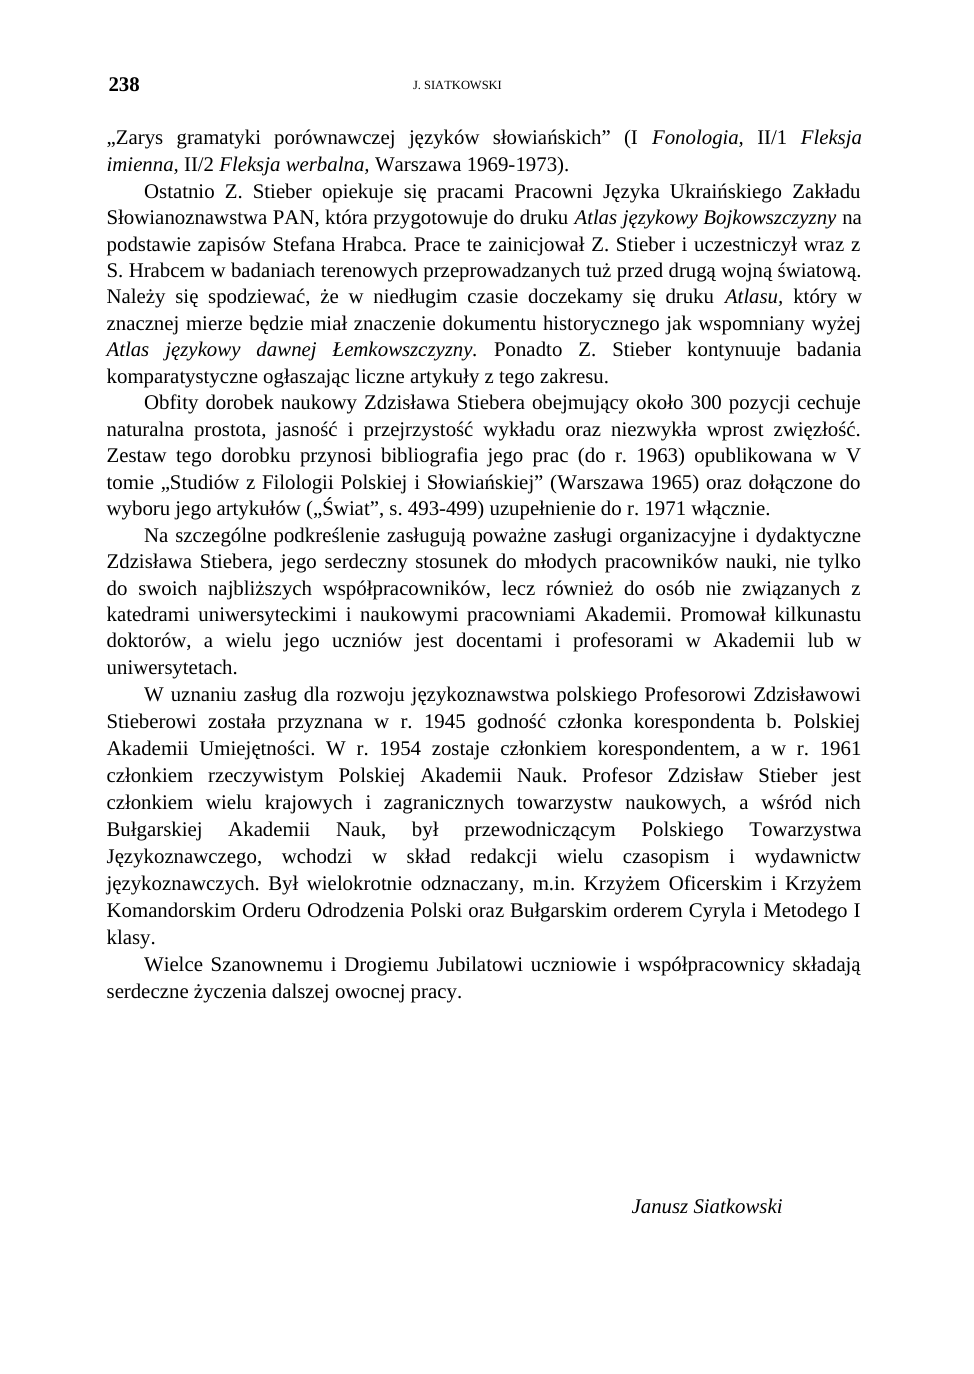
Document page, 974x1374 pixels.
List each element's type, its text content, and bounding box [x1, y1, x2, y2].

text Wielce Szanownemu i Drogiemu Jubilatowi uczniowie i współpracownicy składają serdeczne życzenia dalszej owocnej pracy. [106, 949, 862, 1003]
text 238 [108, 74, 140, 95]
text Janusz Siatkowski [631, 1197, 782, 1218]
text Na szczególne podkreślenie zasługują poważne zasługi organizacyjne i dydaktyczne Zdzisława Stiebera, jego serdeczny stosunek do młodych pracowników nauki, nie tylko do swoich najbliższych współpracowników, lecz również do osób nie związanych z katedrami uniwersyteckimi i naukowymi pracowniami Akademii. Promował kilkunastu doktorów, a wielu jego uczniów jest docentami i profesorami w Akademii lub w uniwersytetach. [106, 521, 862, 680]
text J. SIATKOWSKI [413, 79, 502, 92]
text „Zarys gramatyki porównawczej języków słowiańskich” (I Fonologia, II/1 Fleksja imienna, II/2 Fleksja werbalna, Warszawa 1969-1973). [106, 123, 862, 177]
text Obfity dorobek naukowy Zdzisława Stiebera obejmujący około 300 pozycji cechuje naturalna prostota, jasność i przejrzystość wykładu oraz niezwykła wprost zwięzłość. Zestaw tego dorobku przynosi bibliografia jego prac (do r. 1963) opublikowana w V tomie „Studiów z Filologii Polskiej i Słowiańskiej” (Warszawa 1965) oraz dołączone do wyboru jego artykułów („Świat”, s. 493-499) uzupełnienie do r. 1971 włącznie. [106, 389, 862, 521]
text Ostatnio Z. Stieber opiekuje się pracami Pracowni Języka Ukraińskiego Zakładu Słowianoznawstwa PAN, która przygotowuje do druku Atlas językowy Bojkowszczyzny na podstawie zapisów Stefana Hrabca. Prace te zainicjował Z. Stieber i uczestniczył wraz z S. Hrabcem w badaniach terenowych przeprowadzanych tuż przed drugą wojną światową. Należy się spodziewać, że w niedługim czasie doczekamy się druku Atlasu, który w znacznej mierze będzie miał znaczenie dokumentu historycznego jak wspomniany wyżej Atlas językowy dawnej Łemkowszczyzny. Ponadto Z. Stieber kontynuuje badania komparatystyczne ogłaszając liczne artykuły z tego zakresu. [106, 177, 862, 389]
text W uznaniu zasług dla rozwoju językoznawstwa polskiego Profesorowi Zdzisławowi Stieberowi została przyznana w r. 1945 godność członka korespondenta b. Polskiej Akademii Umiejętności. W r. 1954 zostaje członkiem korespondentem, a w r. 1961 członkiem rzeczywistym Polskiej Akademii Nauk. Profesor Zdzisław Stieber jest członkiem wielu krajowych i zagranicznych towarzystw naukowych, a wśród nich Bułgarskiej Akademii Nauk, był przewodniczącym Polskiego Towarzystwa Językoznawczego, wchodzi w skład redakcji wielu czasopism i wydawnictw językoznawczych. Był wielokrotnie odznaczany, m.in. Krzyżem Oficerskim i Krzyżem Komandorskim Orderu Odrodzenia Polski oraz Bułgarskim orderem Cyryla i Metodego I klasy. [106, 680, 862, 949]
